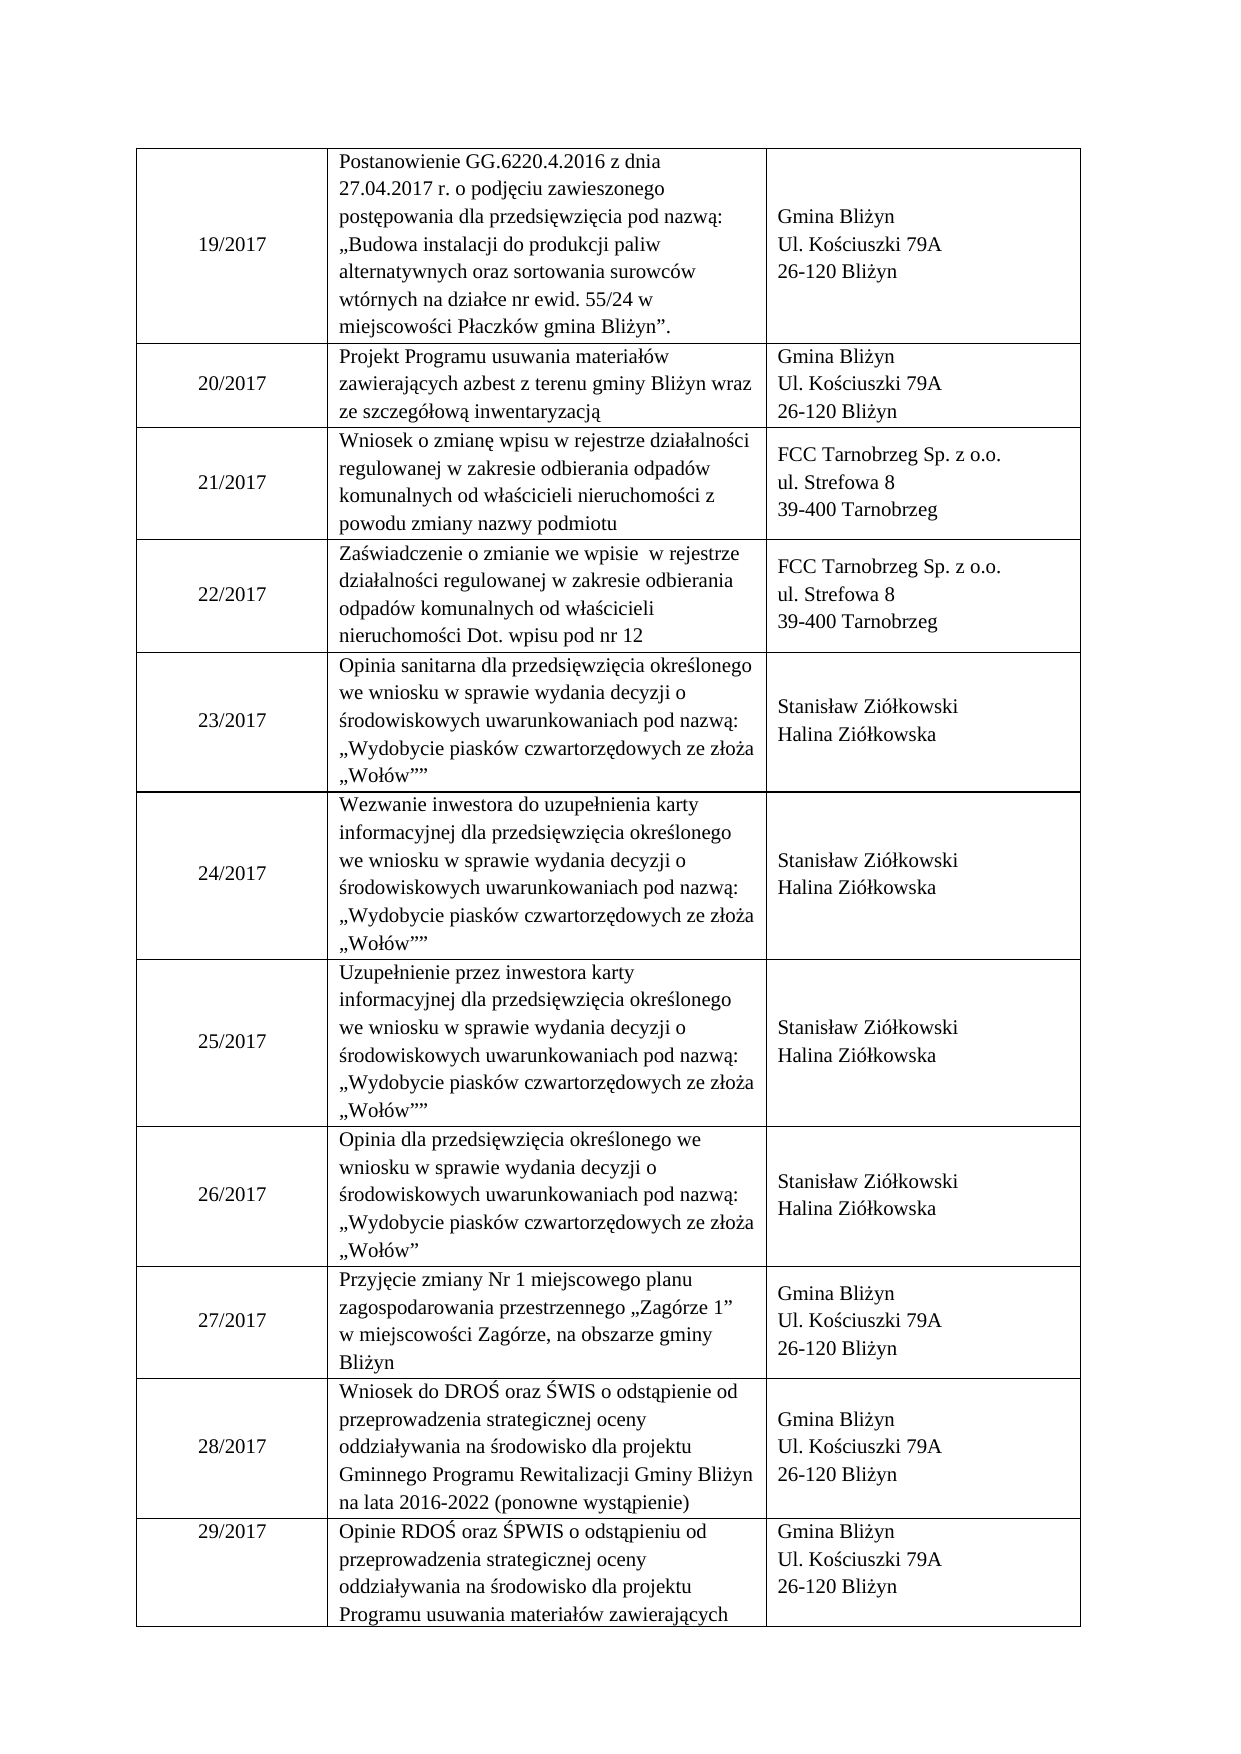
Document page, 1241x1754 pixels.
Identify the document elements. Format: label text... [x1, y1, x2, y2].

table_cell Przyjęcie zmiany Nr 1 miejscowego planu zagospodarowania przestrzennego „Zagórze 1” w miejscowości Zagórze, na obszarze gminy Bliżyn [328, 1267, 766, 1378]
table_cell Gmina Bliżyn Ul. Kościuszki 79A 26-120 Bliżyn [767, 149, 1080, 343]
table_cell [328, 1519, 766, 1626]
table_cell 28/2017 [137, 1379, 327, 1518]
table_cell Stanisław Ziółkowski Halina Ziółkowska [767, 653, 1080, 791]
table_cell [767, 1519, 1080, 1626]
table_cell Zaświadczenie o zmianie we wpisie w rejestrze działalności regulowanej w zakresie odbierania odpadów komunalnych od właścicieli nieruchomości Dot. wpisu pod nr 12 [328, 540, 766, 652]
table_cell Stanisław Ziółkowski Halina Ziółkowska [767, 793, 1080, 959]
table_cell Wniosek o zmianę wpisu w rejestrze działalności regulowanej w zakresie odbierania odpadów komunalnych od właścicieli nieruchomości z powodu zmiany nazwy podmiotu [328, 428, 766, 539]
table_cell Stanisław Ziółkowski Halina Ziółkowska [767, 1127, 1080, 1266]
table_cell 27/2017 [137, 1267, 327, 1378]
table_cell Gmina Bliżyn Ul. Kościuszki 79A 26-120 Bliżyn [767, 1267, 1080, 1378]
table_cell 26/2017 [137, 1127, 327, 1266]
table_cell Wezwanie inwestora do uzupełnienia karty informacyjnej dla przedsięwzięcia określonego we wniosku w sprawie wydania decyzji o środowiskowych uwarunkowaniach pod nazwą: „Wydobycie piasków czwartorzędowych ze złoża „Wołów”” [328, 793, 766, 959]
table_cell 21/2017 [137, 428, 327, 539]
table_cell 19/2017 [137, 149, 327, 343]
table_cell Postanowienie GG.6220.4.2016 z dnia 27.04.2017 r. o podjęciu zawieszonego postępowania dla przedsięwzięcia pod nazwą: „Budowa instalacji do produkcji paliw alternatywnych oraz sortowania surowców wtórnych na działce nr ewid. 55/24 w miejscowości Płaczków gmina Bliżyn”. [328, 149, 766, 343]
table_cell FCC Tarnobrzeg Sp. z o.o. ul. Strefowa 8 39-400 Tarnobrzeg [767, 540, 1080, 652]
table_cell 23/2017 [137, 653, 327, 791]
table_cell Gmina Bliżyn Ul. Kościuszki 79A 26-120 Bliżyn [767, 1379, 1080, 1518]
table_cell 24/2017 [137, 793, 327, 959]
table_cell FCC Tarnobrzeg Sp. z o.o. ul. Strefowa 8 39-400 Tarnobrzeg [767, 428, 1080, 539]
table_cell Opinia dla przedsięwzięcia określonego we wniosku w sprawie wydania decyzji o środowiskowych uwarunkowaniach pod nazwą: „Wydobycie piasków czwartorzędowych ze złoża „Wołów” [328, 1127, 766, 1266]
table_cell Stanisław Ziółkowski Halina Ziółkowska [767, 960, 1080, 1126]
table_cell Gmina Bliżyn Ul. Kościuszki 79A 26-120 Bliżyn [767, 344, 1080, 427]
table_cell 25/2017 [137, 960, 327, 1126]
table_cell Projekt Programu usuwania materiałów zawierających azbest z terenu gminy Bliżyn wraz ze szczegółową inwentaryzacją [328, 344, 766, 427]
table_cell Wniosek do DROŚ oraz ŚWIS o odstąpienie od przeprowadzenia strategicznej oceny oddziaływania na środowisko dla projektu Gminnego Programu Rewitalizacji Gminy Bliżyn na lata 2016-2022 (ponowne wystąpienie) [328, 1379, 766, 1518]
table_cell 29/2017 [137, 1519, 327, 1626]
table_cell Uzupełnienie przez inwestora karty informacyjnej dla przedsięwzięcia określonego we wniosku w sprawie wydania decyzji o środowiskowych uwarunkowaniach pod nazwą: „Wydobycie piasków czwartorzędowych ze złoża „Wołów”” [328, 960, 766, 1126]
table_cell Opinia sanitarna dla przedsięwzięcia określonego we wniosku w sprawie wydania decyzji o środowiskowych uwarunkowaniach pod nazwą: „Wydobycie piasków czwartorzędowych ze złoża „Wołów”” [328, 653, 766, 791]
table_cell 22/2017 [137, 540, 327, 652]
table_cell 20/2017 [137, 344, 327, 427]
